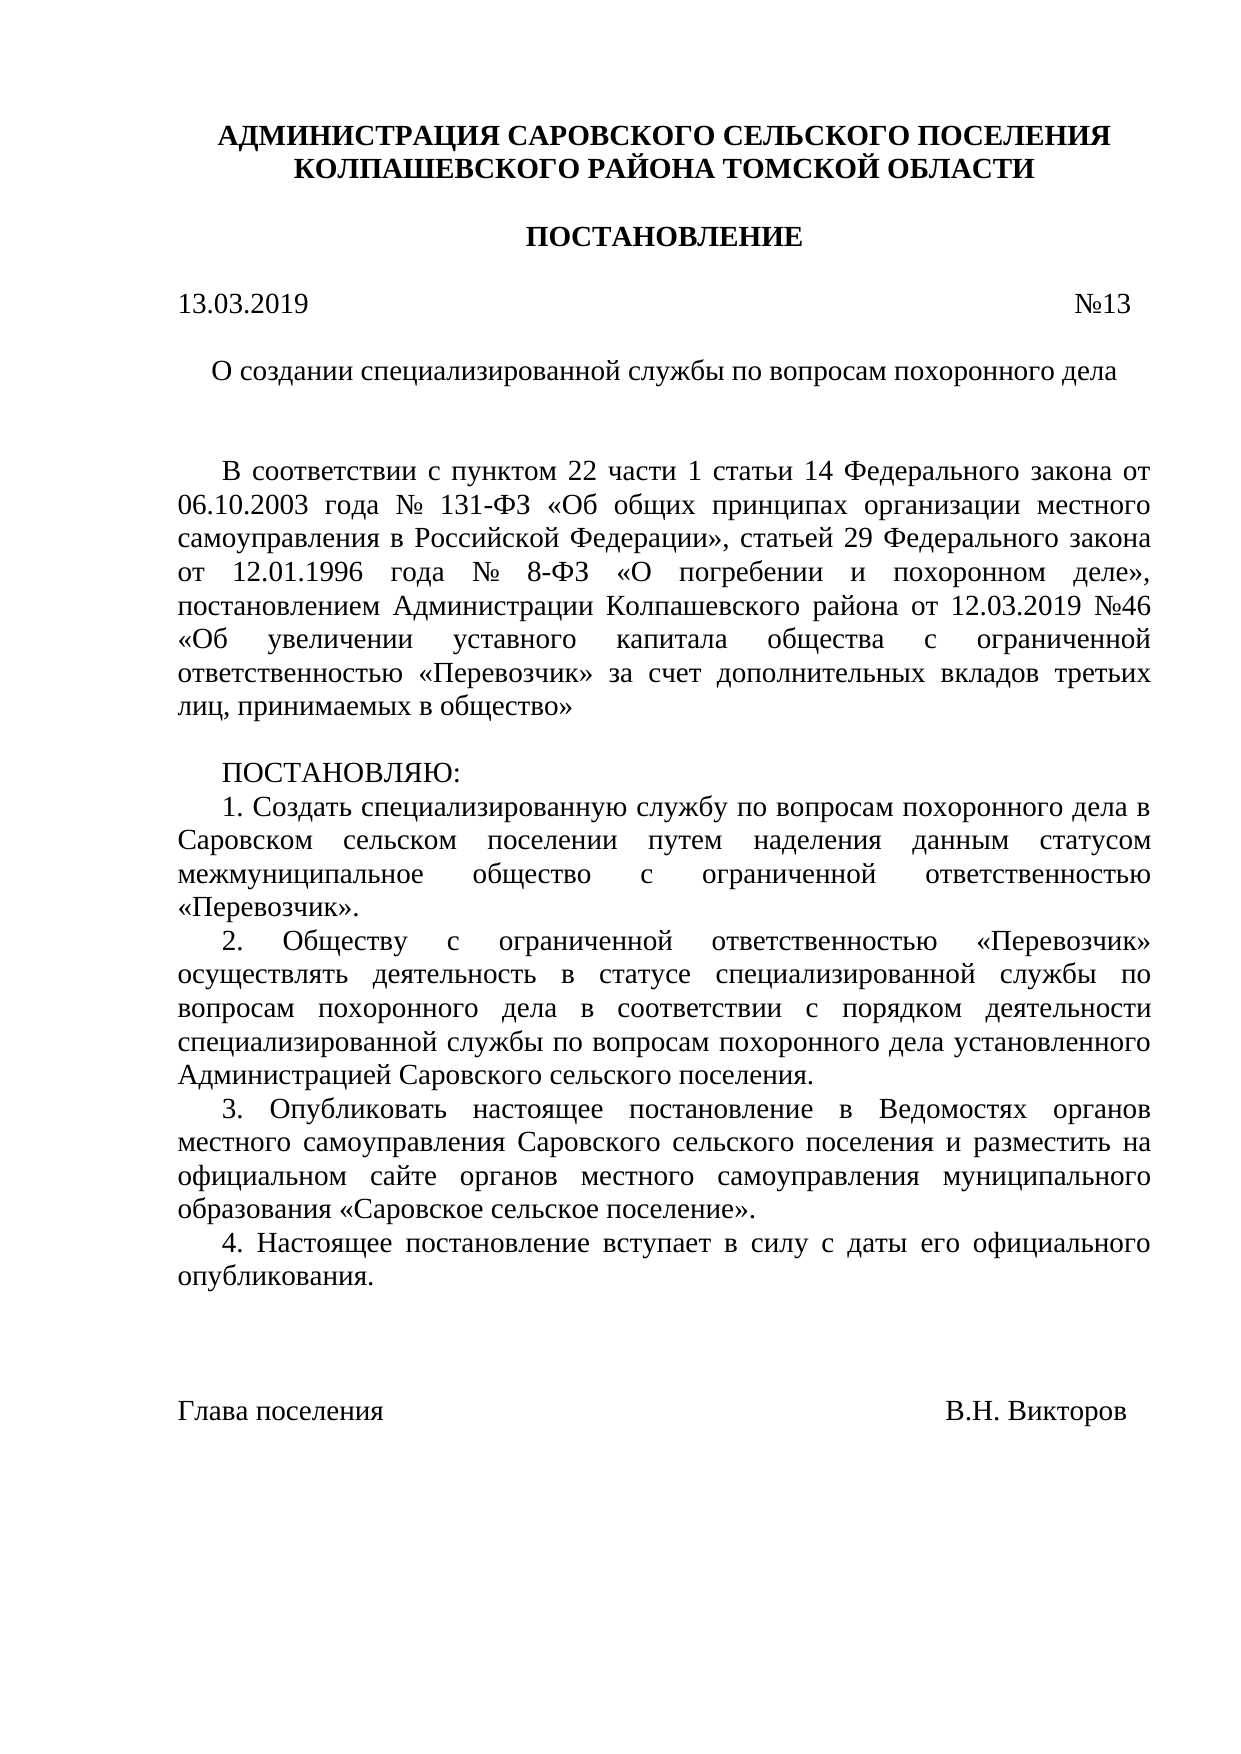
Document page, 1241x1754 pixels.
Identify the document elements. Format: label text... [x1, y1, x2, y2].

text 1. Создать специализированную службу по вопросам похоронного дела в Саровском сельском поселении путем наделения данным статусом межмуниципальное общество с ограниченной ответственностью «Перевозчик». [177, 789, 1152, 923]
text ПОСТАНОВЛЯЮ: [177, 755, 1152, 789]
text 3. Опубликовать настоящее постановление в Ведомостях органов местного самоуправления Саровского сельского поселения и разместить на официальном сайте органов местного самоуправления муниципального образования «Саровское сельское поселение». [177, 1091, 1152, 1225]
text 4. Настоящее постановление вступает в силу с даты его официального опубликования. [177, 1225, 1152, 1292]
text В соответствии с пунктом 22 части 1 статьи 14 Федерального закона от 06.10.2003 года № 131-ФЗ «Об общих принципах организации местного самоуправления в Российской Федерации», статьей 29 Федерального закона от 12.01.1996 года № 8-ФЗ «О погребении и похоронном деле», постановлением Администрации Колпашевского района от 12.03.2019 №46 «Об увеличении уставного капитала общества с ограниченной ответственностью «Перевозчик» за счет дополнительных вкладов третьих лиц, принимаемых в общество» [177, 453, 1152, 722]
text О создании специализированной службы по вопросам похоронного дела [177, 353, 1152, 386]
text АДМИНИСТРАЦИЯ САРОВСКОГО СЕЛЬСКОГО ПОСЕЛЕНИЯ [177, 118, 1152, 152]
text 2. Обществу с ограниченной ответственностью «Перевозчик» осуществлять деятельность в статусе специализированной службы по вопросам похоронного дела в соответствии с порядком деятельности специализированной службы по вопросам похоронного дела установленного Администрацией Саровского сельского поселения. [177, 923, 1152, 1091]
text Глава поселения В.Н. Викторов [177, 1393, 1152, 1426]
text 13.03.2019 №13 [177, 286, 1152, 319]
text ПОСТАНОВЛЕНИЕ [177, 219, 1152, 252]
text КОЛПАШЕВСКОГО РАЙОНА ТОМСКОЙ ОБЛАСТИ [177, 152, 1152, 185]
